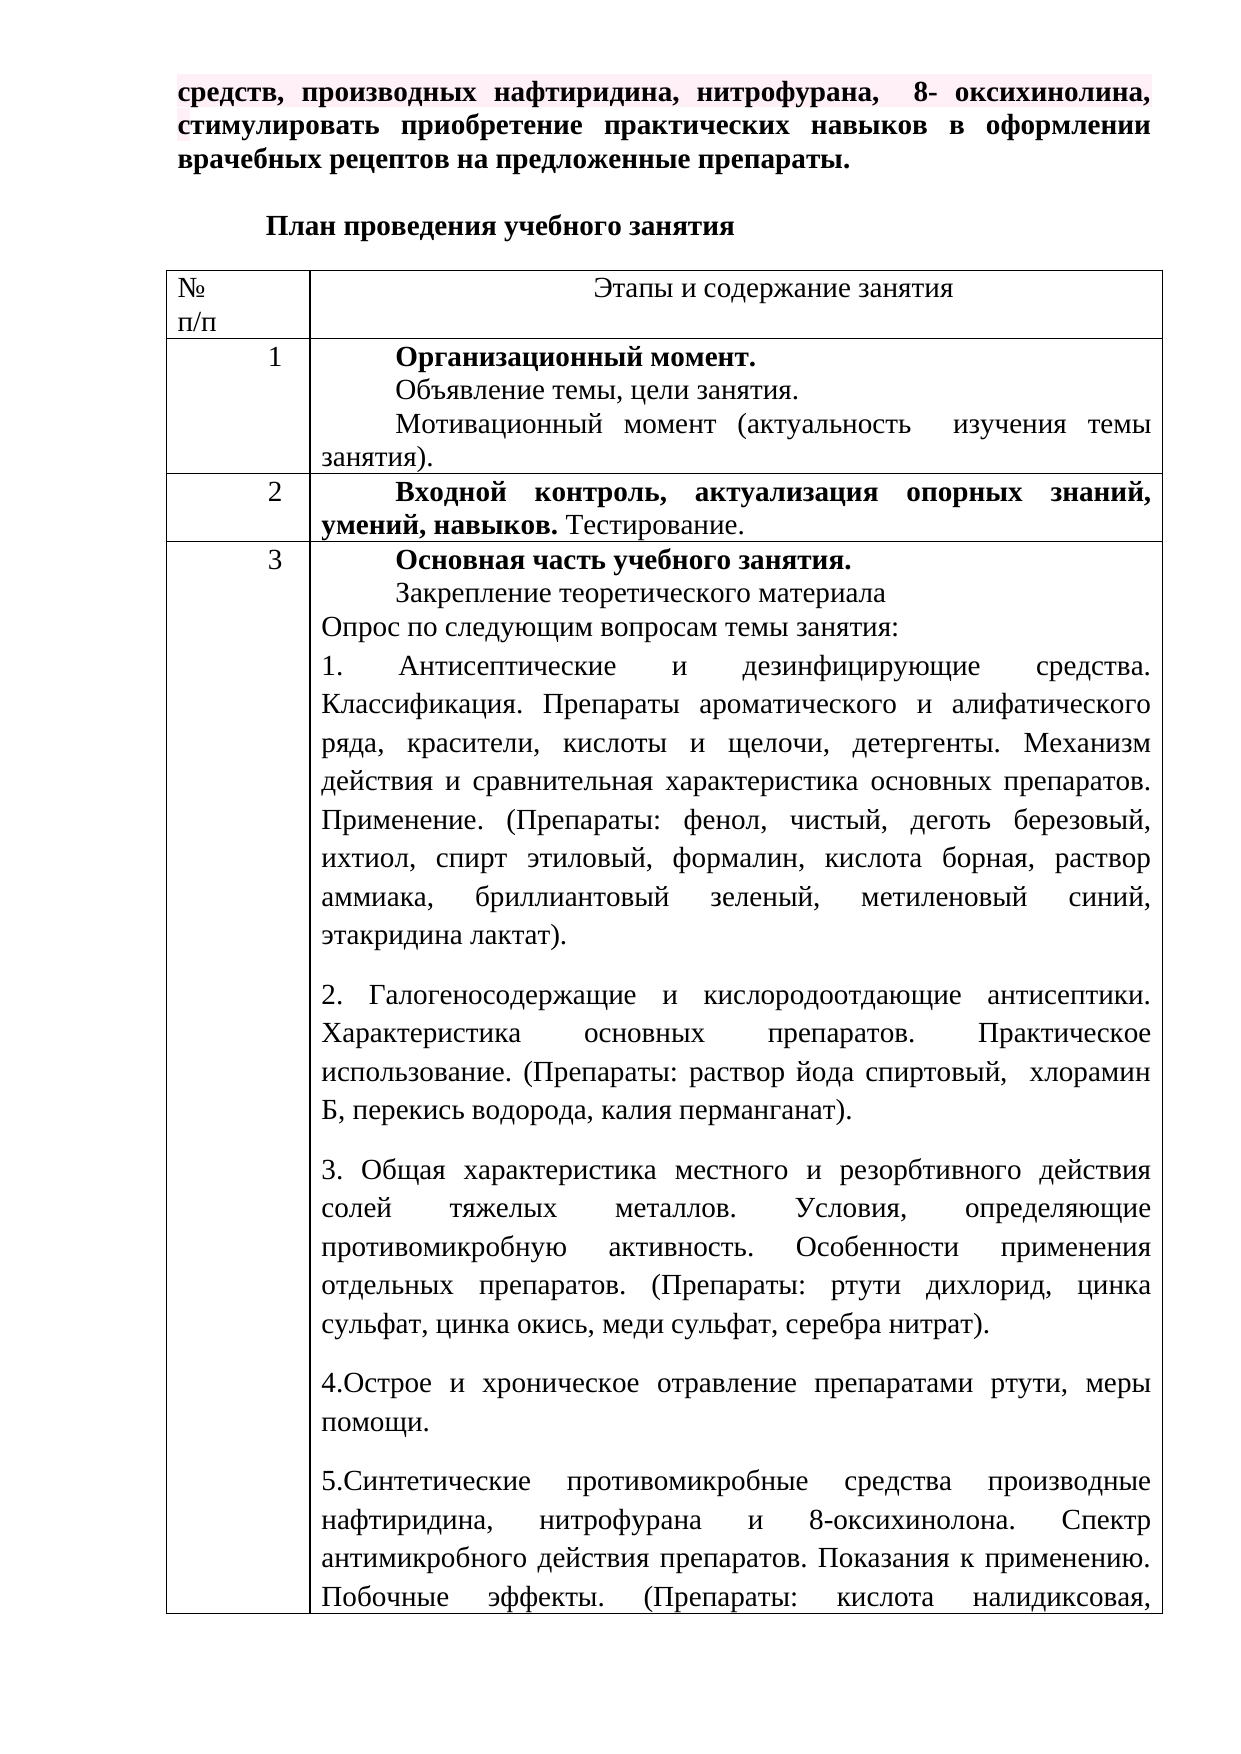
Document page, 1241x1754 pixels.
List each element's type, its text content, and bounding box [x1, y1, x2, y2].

table_cell 2 [167, 474, 309, 541]
table_cell Организационный момент. Объявление темы, цели занятия. Мотивационный момент (актуальность изучения темы занятия). [311, 339, 1162, 473]
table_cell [311, 542, 1162, 1612]
table_cell 3 [167, 542, 309, 1612]
table_cell Входной контроль, актуализация опорных знаний, умений, навыков. Тестирование. [311, 474, 1162, 541]
table_header Этапы и содержание занятия [311, 271, 1162, 338]
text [177, 107, 1152, 174]
table_cell 1 [167, 339, 309, 473]
table_header № п/п [167, 271, 309, 338]
text План проведения учебного занятия [177, 208, 1152, 242]
